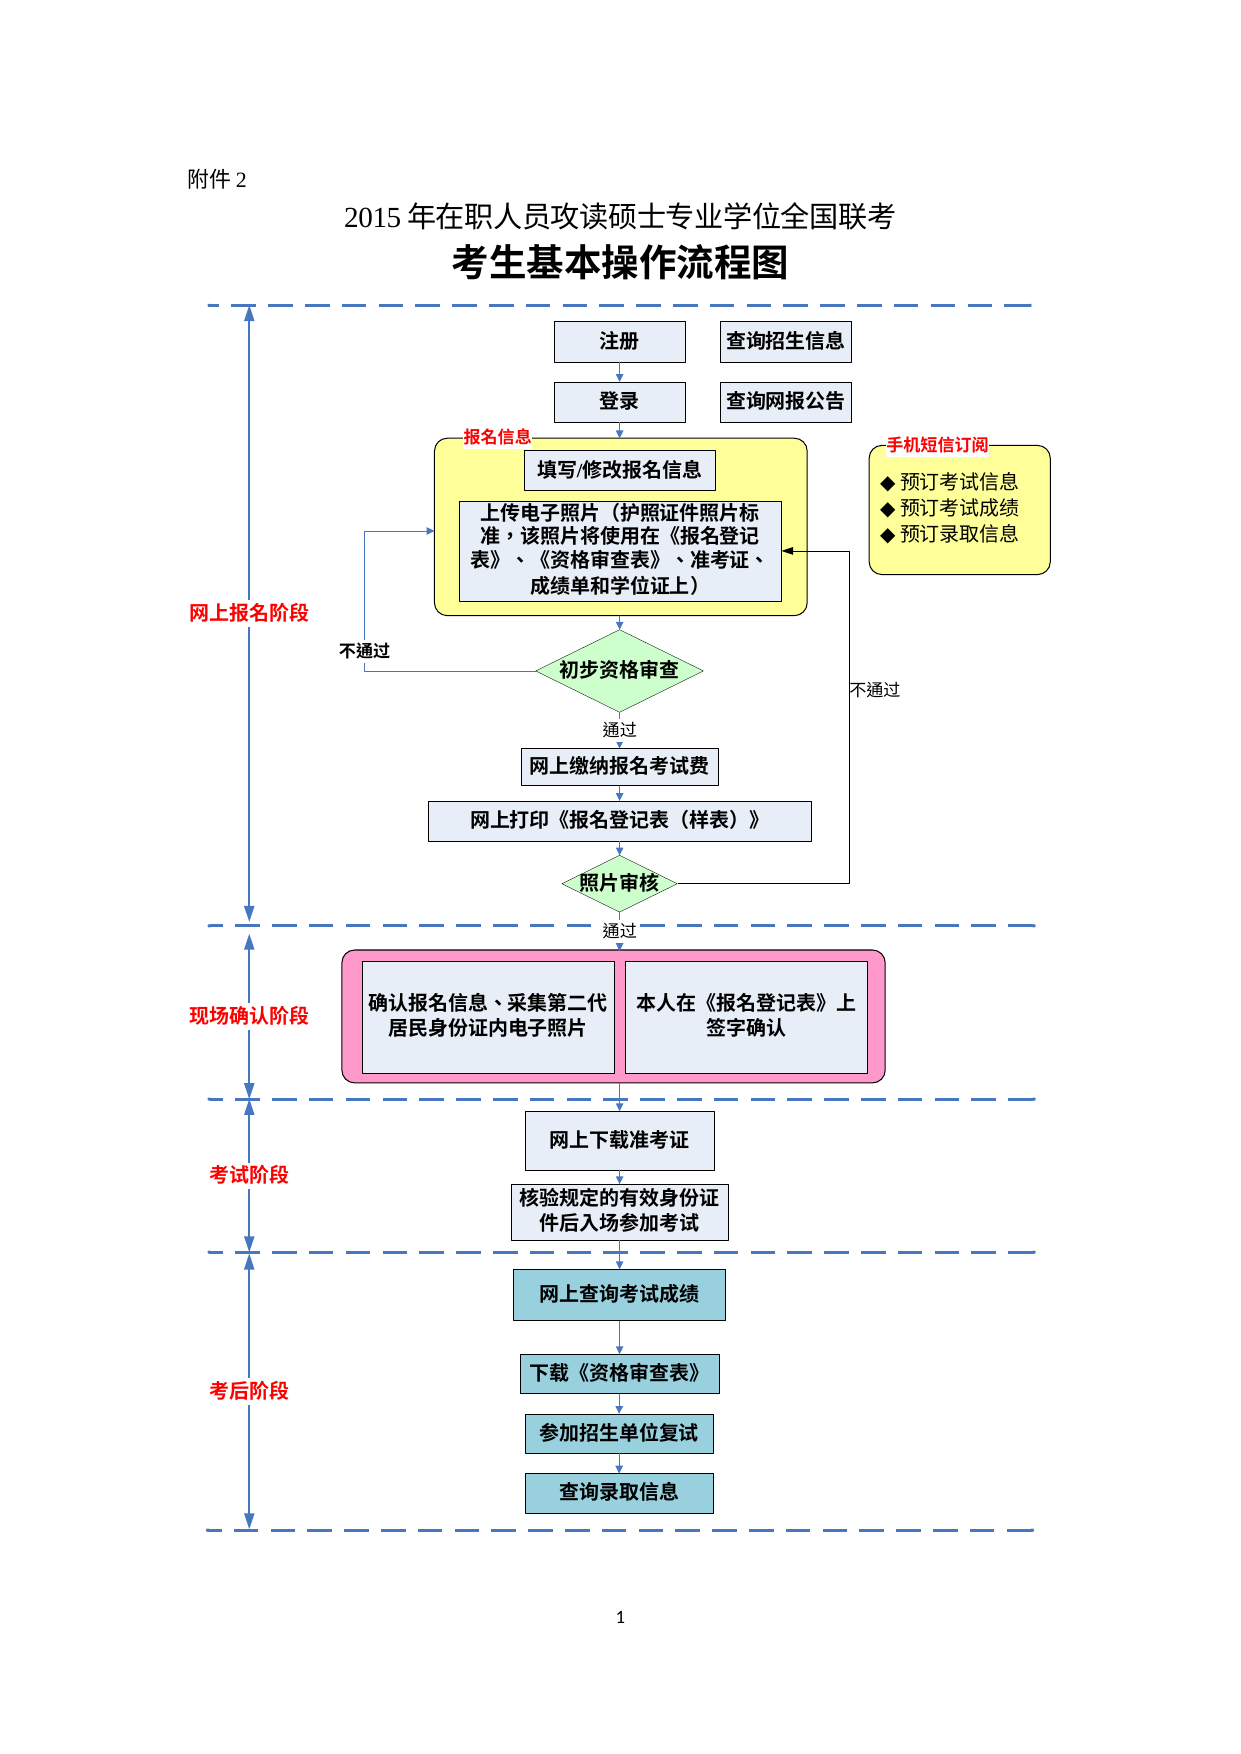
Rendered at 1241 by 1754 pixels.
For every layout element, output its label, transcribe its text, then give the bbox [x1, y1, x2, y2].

text 附件2 [187, 162, 1053, 194]
text 考生基本操作流程图 [187, 236, 1053, 286]
text 2015年在职人员攻读硕士专业学位全国联考 [187, 194, 1053, 236]
